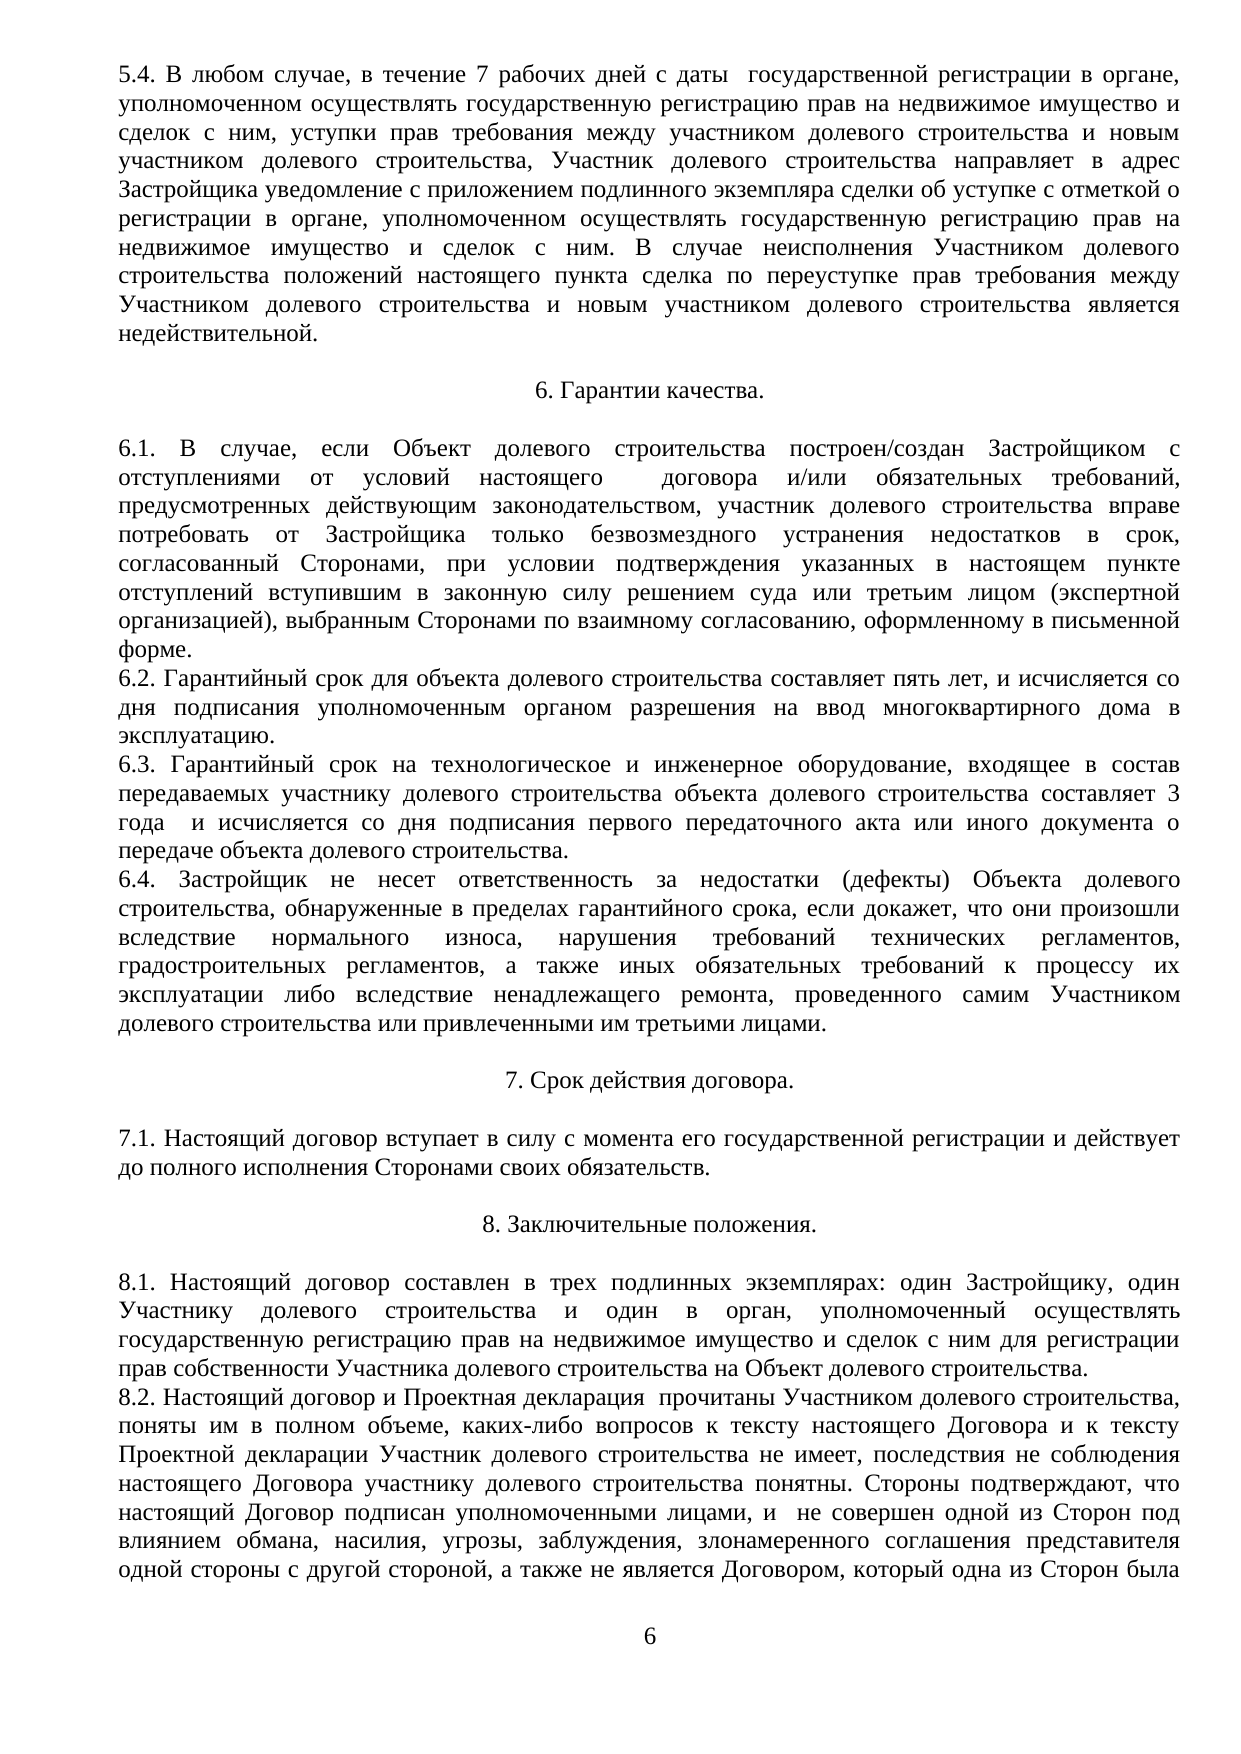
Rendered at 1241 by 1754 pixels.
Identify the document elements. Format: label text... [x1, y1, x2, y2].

text 6.3. Гарантийный срок на технологическое и инженерное оборудование, входящее в состав передаваемых участнику долевого строительства объекта долевого строительства составляет 3 года и исчисляется со дня подписания первого передаточного акта или иного документа о передаче объекта долевого строительства. [118, 749, 1181, 864]
text 6.2. Гарантийный срок для объекта долевого строительства составляет пять лет, и исчисляется со дня подписания уполномоченным органом разрешения на ввод многоквартирного дома в эксплуатацию. [118, 663, 1181, 749]
text 5.4. В любом случае, в течение 7 рабочих дней с даты государственной регистрации в органе, уполномоченном осуществлять государственную регистрацию прав на недвижимое имущество и сделок с ним, уступки прав требования между участником долевого строительства и новым участником долевого строительства, Участник долевого строительства направляет в адрес Застройщика уведомление с приложением подлинного экземпляра сделки об уступке с отметкой о регистрации в органе, уполномоченном осуществлять государственную регистрацию прав на недвижимое имущество и сделок с ним. В случае неисполнения Участником долевого строительства положений настоящего пункта сделка по переуступке прав требования между Участником долевого строительства и новым участником долевого строительства является недействительной. [118, 59, 1181, 347]
text 7. Срок действия договора. [118, 1065, 1181, 1094]
text 6.4. Застройщик не несет ответственность за недостатки (дефекты) Объекта долевого строительства, обнаруженные в пределах гарантийного срока, если докажет, что они произошли вследствие нормального износа, нарушения требований технических регламентов, градостроительных регламентов, а также иных обязательных требований к процессу их эксплуатации либо вследствие ненадлежащего ремонта, проведенного самим Участником долевого строительства или привлеченными им третьими лицами. [118, 864, 1181, 1037]
text 8. Заключительные положения. [118, 1209, 1181, 1238]
text 6. Гарантии качества. [118, 375, 1181, 404]
text 6.1. В случае, если Объект долевого строительства построен/создан Застройщиком с отступлениями от условий настоящего договора и/или обязательных требований, предусмотренных действующим законодательством, участник долевого строительства вправе потребовать от Застройщика только безвозмездного устранения недостатков в срок, согласованный Сторонами, при условии подтверждения указанных в настоящем пункте отступлений вступившим в законную силу решением суда или третьим лицом (экспертной организацией), выбранным Сторонами по взаимному согласованию, оформленному в письменной форме. [118, 433, 1181, 663]
text 7.1. Настоящий договор вступает в силу с момента его государственной регистрации и действует до полного исполнения Сторонами своих обязательств. [118, 1123, 1181, 1180]
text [118, 1382, 1181, 1583]
text 8.1. Настоящий договор составлен в трех подлинных экземплярах: один Застройщику, один Участнику долевого строительства и один в орган, уполномоченный осуществлять государственную регистрацию прав на недвижимое имущество и сделок с ним для регистрации прав собственности Участника долевого строительства на Объект долевого строительства. [118, 1267, 1181, 1382]
